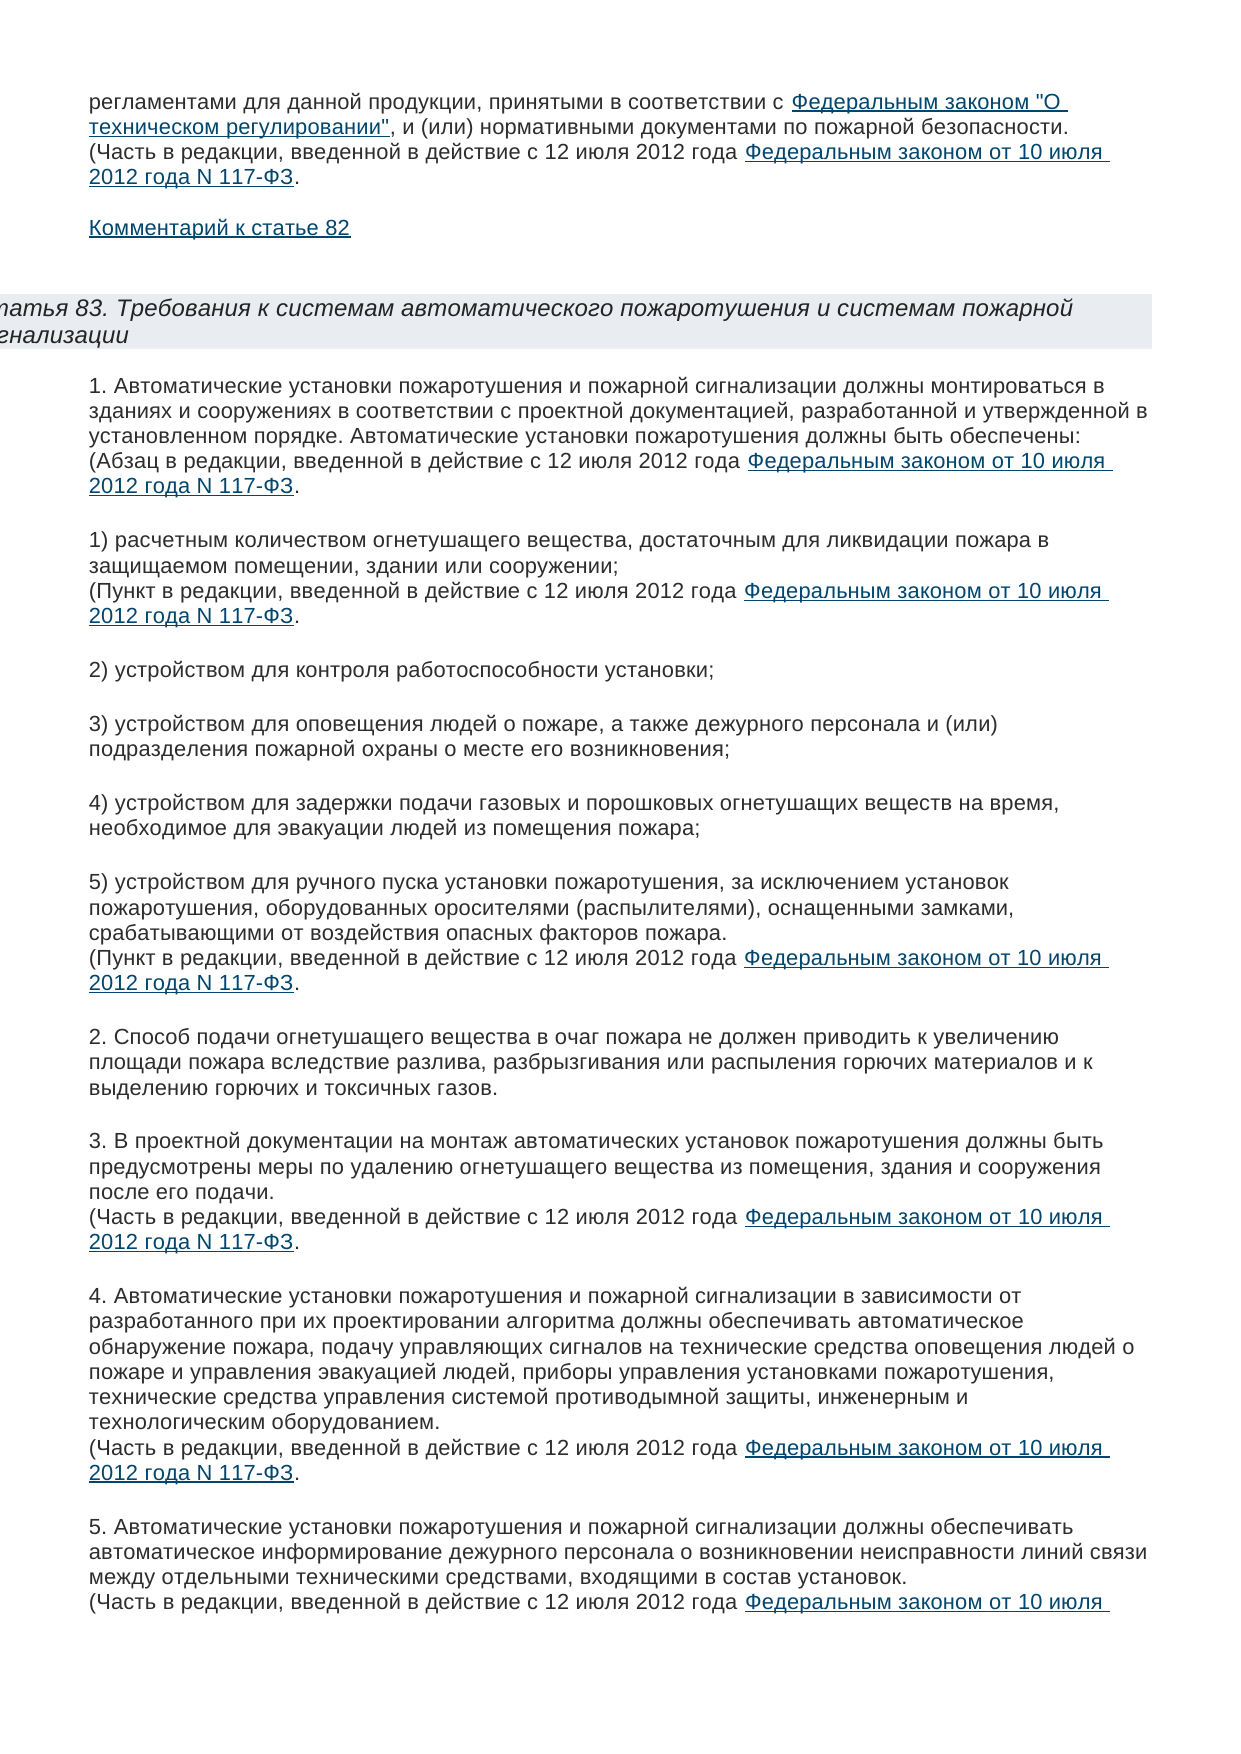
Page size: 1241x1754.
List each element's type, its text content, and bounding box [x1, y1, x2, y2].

text 4. Автоматические установки пожаротушения и пожарной сигнализации в зависимости от разработанного при их проектировании алгоритма должны обеспечивать автоматическое обнаружение пожара, подачу управляющих сигналов на технические средства оповещения людей о пожаре и управления эвакуацией людей, приборы управления установками пожаротушения, технические средства управления системой противодымной защиты, инженерным и технологическим оборудованием. (Часть в редакции, введенной в действие с 12 июля 2012 года Федеральным законом от 10 июля 2012 года N 117-ФЗ. [89, 1283, 1152, 1513]
text 2) устройством для контроля работоспособности установки; [89, 657, 1152, 711]
text 3) устройством для оповещения людей о пожаре, а также дежурного персонала и (или) подразделения пожарной охраны о месте его возникновения; [89, 711, 1152, 790]
subtitle Статья 83. Требования к системам автоматического пожаротушения и системам пожарной сигнализации [0, 294, 1152, 349]
text 4) устройством для задержки подачи газовых и порошковых огнетушащих веществ на время, необходимое для эвакуации людей из помещения пожара; [89, 790, 1152, 869]
text 1) расчетным количеством огнетушащего вещества, достаточным для ликвидации пожара в защищаемом помещении, здании или сооружении; (Пункт в редакции, введенной в действие с 12 июля 2012 года Федеральным законом от 10 июля 2012 года N 117-ФЗ. [89, 527, 1152, 657]
text 1. Автоматические установки пожаротушения и пожарной сигнализации должны монтироваться в зданиях и сооружениях в соответствии с проектной документацией, разработанной и утвержденной в установленном порядке. Автоматические установки пожаротушения должны быть обеспечены: (Абзац в редакции, введенной в действие с 12 июля 2012 года Федеральным законом от 10 июля 2012 года N 117-ФЗ. [89, 372, 1152, 527]
text 5) устройством для ручного пуска установки пожаротушения, за исключением установок пожаротушения, оборудованных оросителями (распылителями), оснащенными замками, срабатывающими от воздействия опасных факторов пожара. (Пункт в редакции, введенной в действие с 12 июля 2012 года Федеральным законом от 10 июля 2012 года N 117-ФЗ. [89, 869, 1152, 1024]
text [89, 89, 1152, 294]
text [89, 1513, 1152, 1614]
text 2. Способ подачи огнетушащего вещества в очаг пожара не должен приводить к увеличению площади пожара вследствие разлива, разбрызгивания или распыления горючих материалов и к выделению горючих и токсичных газов. [89, 1024, 1152, 1128]
text 3. В проектной документации на монтаж автоматических установок пожаротушения должны быть предусмотрены меры по удалению огнетушащего вещества из помещения, здания и сооружения после его подачи. (Часть в редакции, введенной в действие с 12 июля 2012 года Федеральным законом от 10 июля 2012 года N 117-ФЗ. [89, 1128, 1152, 1283]
